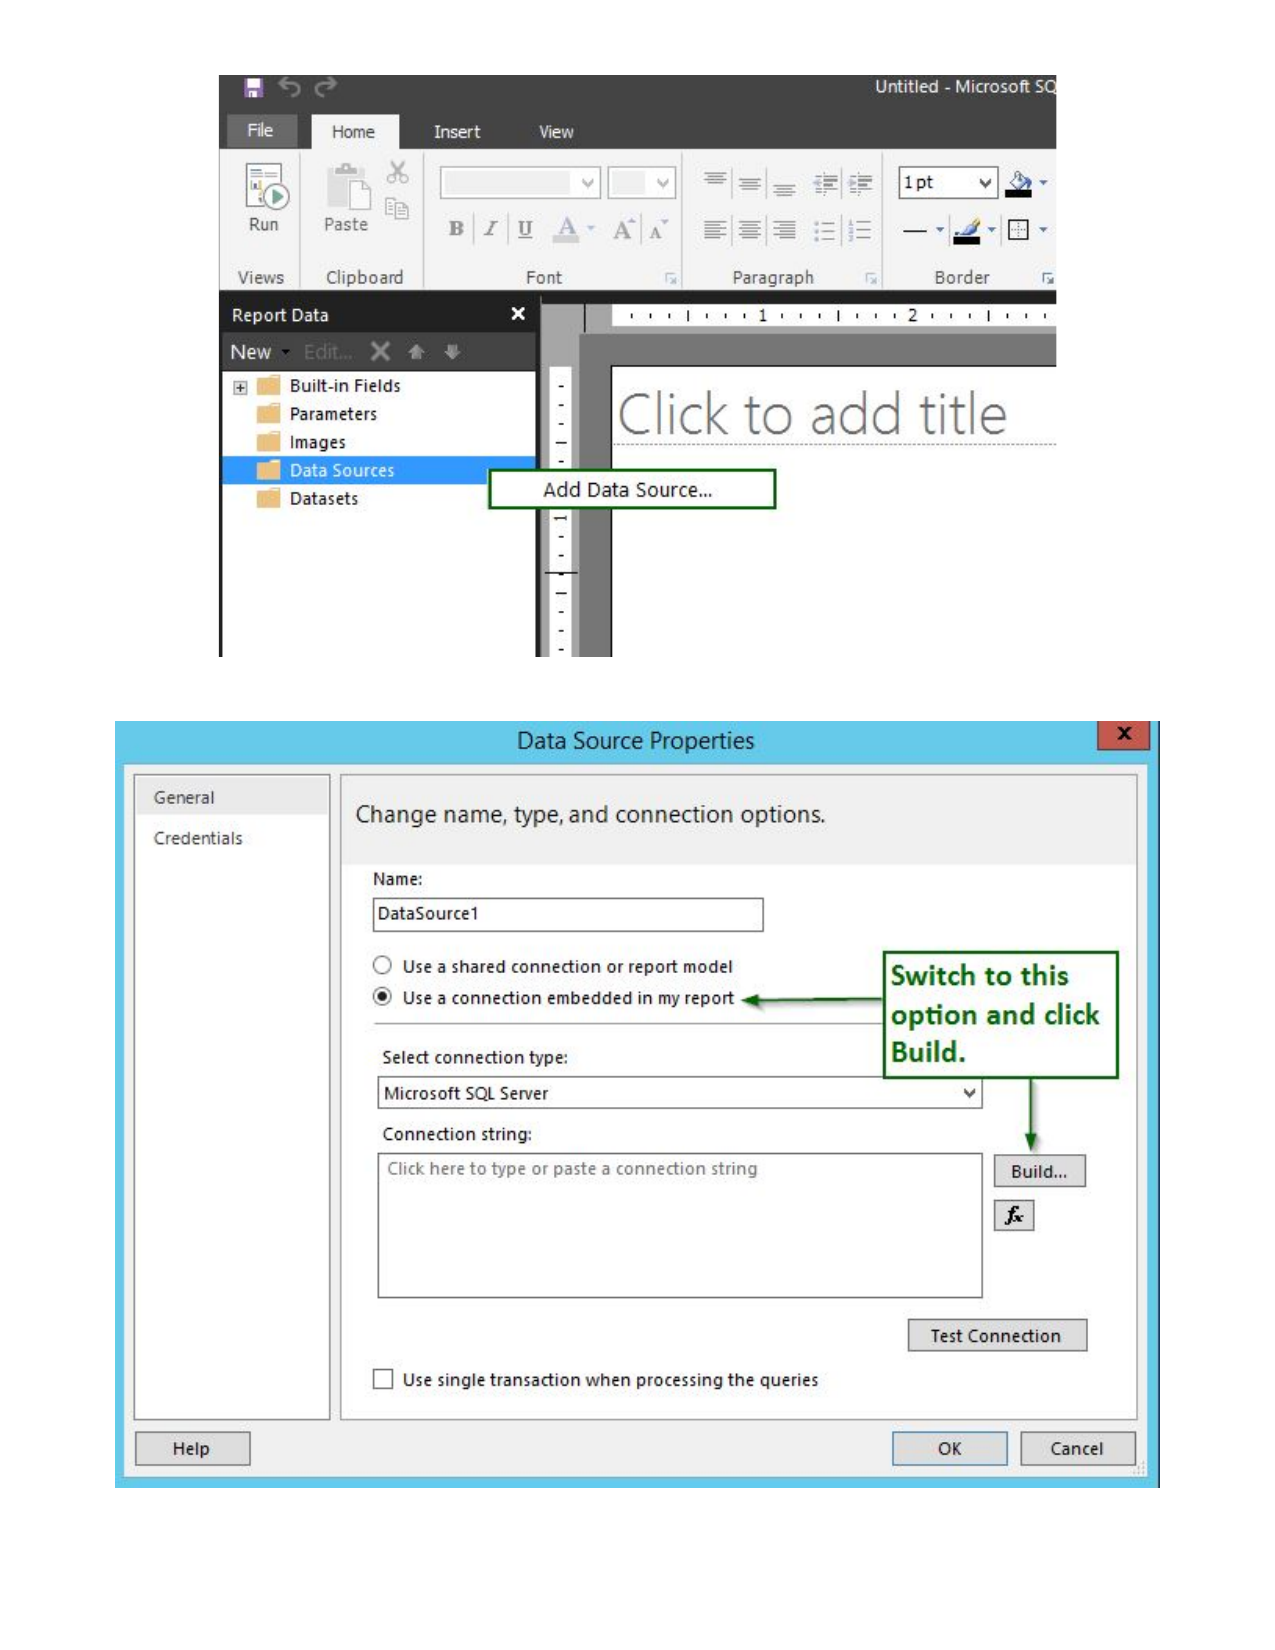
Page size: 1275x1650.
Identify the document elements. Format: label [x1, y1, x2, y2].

picture [115, 721, 1160, 1488]
picture [218, 75, 1057, 657]
